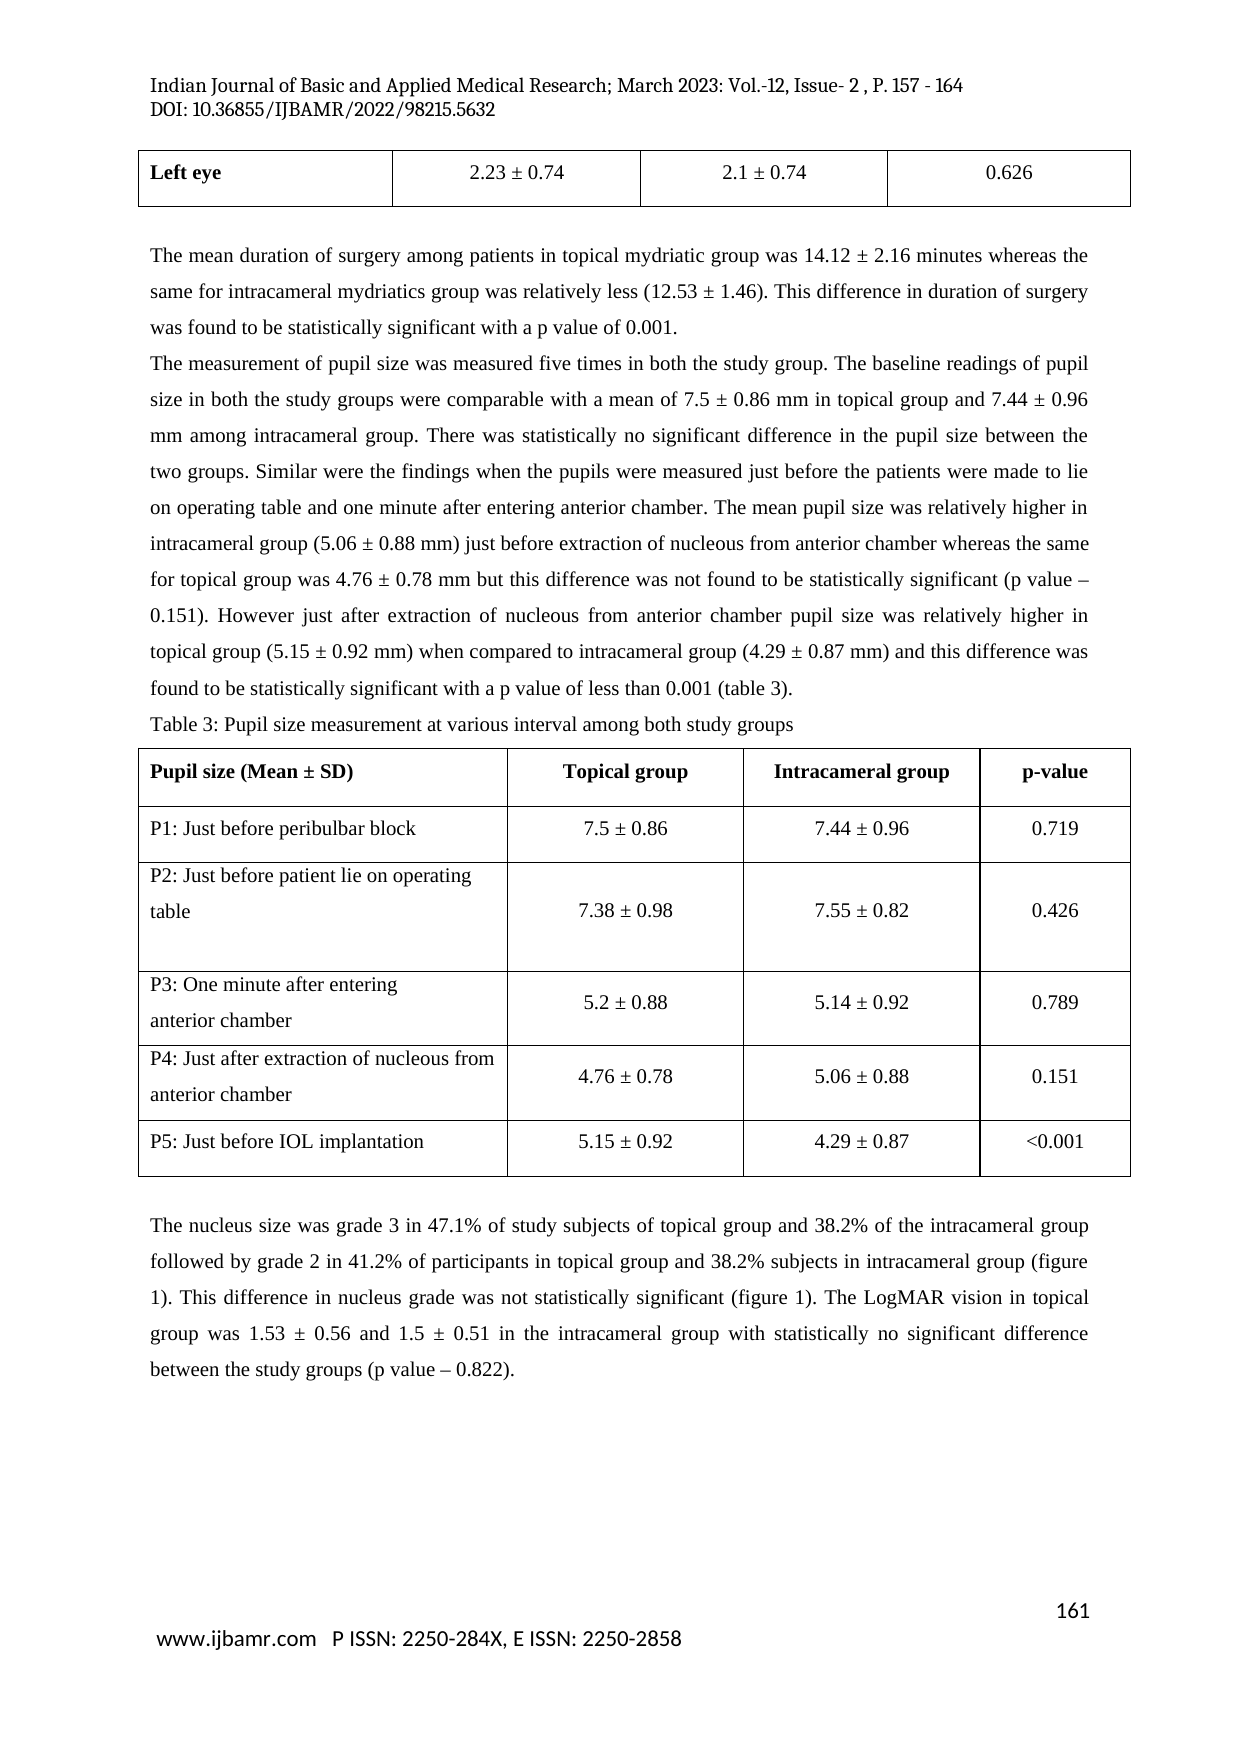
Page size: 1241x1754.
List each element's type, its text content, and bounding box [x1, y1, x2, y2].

table_cell P5: Just before IOL implantation [139, 1121, 507, 1176]
table_cell 7.44 ± 0.96 [744, 807, 979, 862]
table_cell 4.29 ± 0.87 [744, 1121, 979, 1176]
table_cell 7.38 ± 0.98 [508, 863, 743, 971]
table_cell 0.151 [981, 1046, 1130, 1119]
table_cell 4.76 ± 0.78 [508, 1046, 743, 1119]
table_cell 5.06 ± 0.88 [744, 1046, 979, 1119]
table_cell <0.001 [981, 1121, 1130, 1176]
table_cell 0.719 [981, 807, 1130, 862]
table_cell 0.789 [981, 972, 1130, 1045]
table_cell 5.2 ± 0.88 [508, 972, 743, 1045]
table_cell 5.15 ± 0.92 [508, 1121, 743, 1176]
table_header Pupil size (Mean ± SD) [139, 749, 507, 806]
text The mean duration of surgery among patients in topical mydriatic group was 14.12 ± 2.16 minutes whereas the same for intracameral mydriatics group was relatively less (12.53 ± 1.46). This difference in duration of surgery was found to be statistically significant with a p value of 0.001. [150, 243, 1090, 339]
table_cell P4: Just after extraction of nucleous from anterior chamber [139, 1046, 507, 1119]
text The measurement of pupil size was measured five times in both the study group. The baseline readings of pupil size in both the study groups were comparable with a mean of 7.5 ± 0.86 mm in topical group and 7.44 ± 0.96 mm among intracameral group. There was statistically no significant difference in the pupil size between the two groups. Similar were the findings when the pupils were measured just before the patients were made to lie on operating table and one minute after entering anterior chamber. The mean pupil size was relatively higher in intracameral group (5.06 ± 0.88 mm) just before extraction of nucleous from anterior chamber whereas the same for topical group was 4.76 ± 0.78 mm but this difference was not found to be statistically significant (p value – 0.151). However just after extraction of nucleous from anterior chamber pupil size was relatively higher in topical group (5.15 ± 0.92 mm) when compared to intracameral group (4.29 ± 0.87 mm) and this difference was found to be statistically significant with a p value of less than 0.001 (table 3). [150, 351, 1090, 699]
table_cell 5.14 ± 0.92 [744, 972, 979, 1045]
table_header Intracameral group [744, 749, 979, 806]
table_cell P3: One minute after entering anterior chamber [139, 972, 507, 1045]
table_cell 7.5 ± 0.86 [508, 807, 743, 862]
table_cell 7.55 ± 0.82 [744, 863, 979, 971]
table_cell 0.426 [981, 863, 1130, 971]
table_cell 2.23 ± 0.74 [393, 151, 640, 206]
table_cell 0.626 [888, 151, 1130, 206]
text Table 3: Pupil size measurement at various interval among both study groups [150, 712, 1090, 736]
table_header Topical group [508, 749, 743, 806]
text The nucleus size was grade 3 in 47.1% of study subjects of topical group and 38.2% of the intracameral group followed by grade 2 in 41.2% of participants in topical group and 38.2% subjects in intracameral group (figure 1). This difference in nucleus grade was not statistically significant (figure 1). The LogMAR vision in topical group was 1.53 ± 0.56 and 1.5 ± 0.51 in the intracameral group with statistically no significant difference between the study groups (p value – 0.822). [150, 1213, 1090, 1381]
table_cell Left eye [139, 151, 392, 206]
table_header p-value [981, 749, 1130, 806]
table_cell 2.1 ± 0.74 [641, 151, 887, 206]
table_cell P2: Just before patient lie on operating table [139, 863, 507, 971]
table_cell P1: Just before peribulbar block [139, 807, 507, 862]
